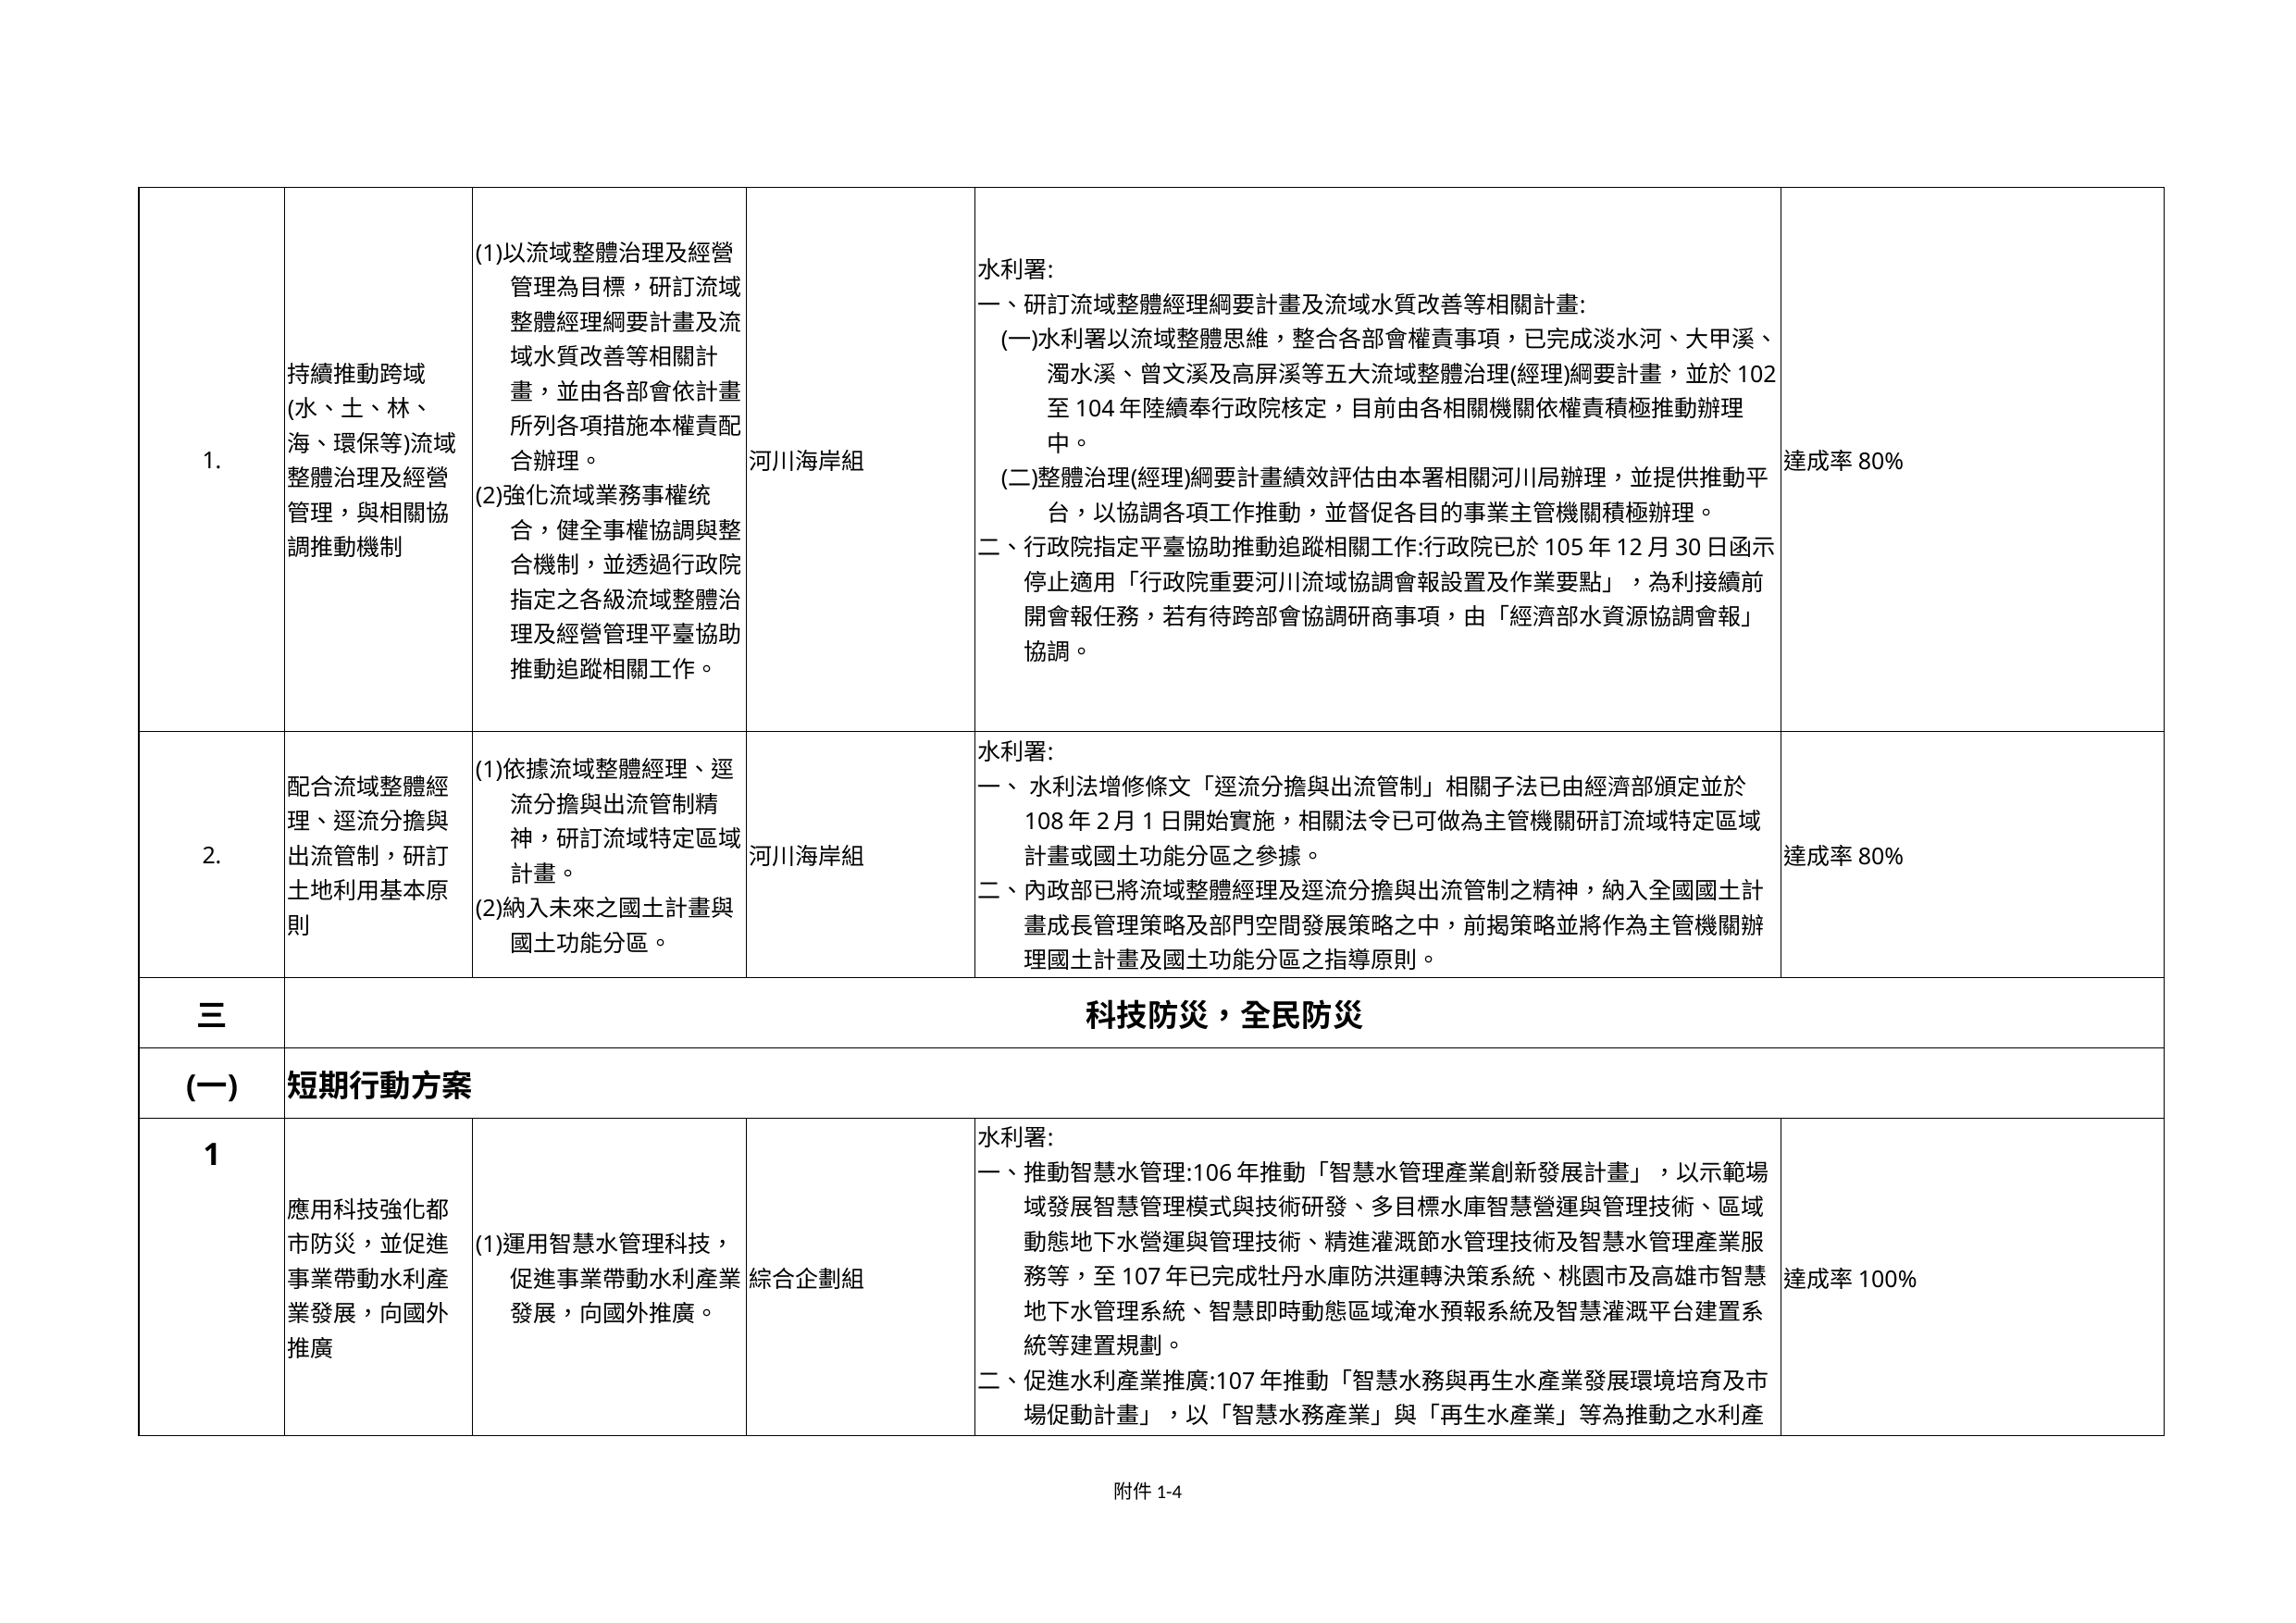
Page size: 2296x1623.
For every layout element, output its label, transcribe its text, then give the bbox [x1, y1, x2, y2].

table_cell 綜合企劃組 [747, 1119, 974, 1435]
table_cell 水利署: 一、 水利法增修條文「逕流分擔與出流管制」相關子法已由經濟部頒定並於108年2月1日開始實施，相關法令已可做為主管機關研訂流域特定區域計畫或國土功能分區之參據。 二、內政部已將流域整體經理及逕流分擔與出流管制之精神，納入全國國土計畫成長管理策略及部門空間發展策略之中，前揭策略並將作為主管機關辦理國土計畫及國土功能分區之指導原則。 [975, 732, 1781, 977]
table_cell 達成率100% [1781, 1119, 2164, 1435]
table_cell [473, 1119, 746, 1435]
table_cell 短期行動方案 [285, 1048, 2164, 1118]
table_cell (1)以流域整體治理及經營管理為目標，研訂流域整體經理綱要計畫及流域水質改善等相關計畫，並由各部會依計畫所列各項措施本權責配合辦理。 (2)強化流域業務事權统合，健全事權協調與整合機制，並透過行政院指定之各級流域整體治理及經營管理平臺協助推動追蹤相關工作。 [473, 188, 746, 730]
table_cell (一) [140, 1048, 284, 1118]
table_cell (1)依據流域整體經理、逕流分擔與出流管制精神，研訂流域特定區域計畫。 (2)納入未來之國土計畫與國土功能分區。 [473, 732, 746, 977]
table_cell 1. [140, 188, 284, 730]
table_cell 三 [140, 978, 284, 1047]
table_cell 河川海岸組 [747, 732, 974, 977]
table_cell 達成率80% [1781, 732, 2164, 977]
table_cell 2. [140, 732, 284, 977]
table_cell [285, 1119, 472, 1435]
table_cell 科技防災，全民防災 [285, 978, 2164, 1047]
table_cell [975, 1119, 1781, 1435]
table_cell 達成率80% [1781, 188, 2164, 730]
table_cell 持續推動跨域(水、土、林、海、環保等)流域整體治理及經營管理，與相關協調推動機制 [285, 188, 472, 730]
table_cell 河川海岸組 [747, 188, 974, 730]
table_cell 水利署: 一、研訂流域整體經理綱要計畫及流域水質改善等相關計畫: (一)水利署以流域整體思維，整合各部會權責事項，已完成淡水河、大甲溪、濁水溪、曾文溪及高屏溪等五大流域整體治理(經理)綱要計畫，並於102至104年陸續奉行政院核定，目前由各相關機關依權責積極推動辦理中。 (二)整體治理(經理)綱要計畫績效評估由本署相關河川局辦理，並提供推動平台，以協調各項工作推動，並督促各目的事業主管機關積極辦理。 二、行政院指定平臺協助推動追蹤相關工作:行政院已於105年12月30日函示停止適用「行政院重要河川流域協調會報設置及作業要點」，為利接續前開會報任務，若有待跨部會協調研商事項，由「經濟部水資源協調會報」協調。 [975, 188, 1781, 730]
table_cell 配合流域整體經理、逕流分擔與出流管制，研訂土地利用基本原則 [285, 732, 472, 977]
table_cell 1 [140, 1119, 284, 1435]
